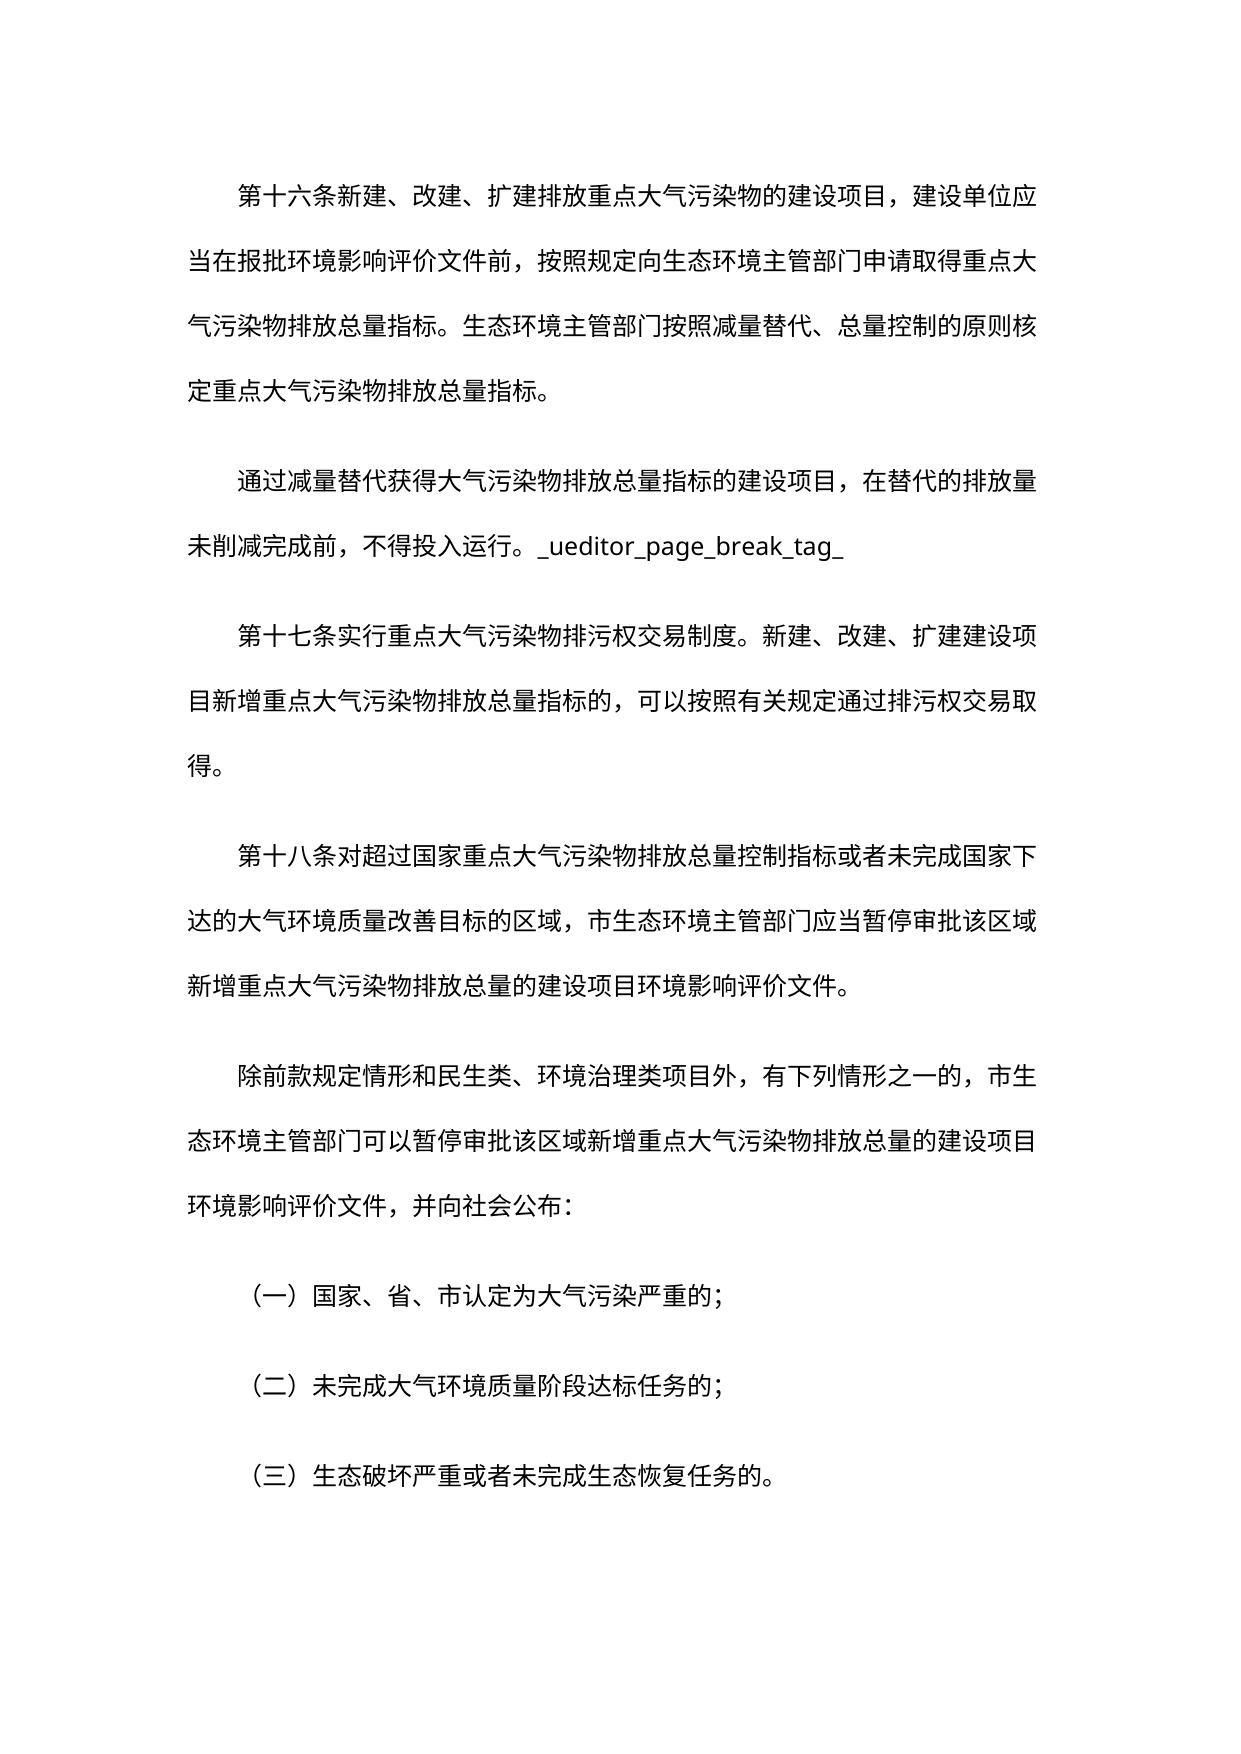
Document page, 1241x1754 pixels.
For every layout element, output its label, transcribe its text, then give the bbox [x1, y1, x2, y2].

text （二）未完成大气环境质量阶段达标任务的； [187, 1352, 1053, 1417]
text 除前款规定情形和民生类、环境治理类项目外，有下列情形之一的，市生态环境主管部门可以暂停审批该区域新增重点大气污染物排放总量的建设项目环境影响评价文件，并向社会公布： [187, 1042, 1053, 1237]
text （一）国家、省、市认定为大气污染严重的； [187, 1262, 1053, 1327]
text 通过减量替代获得大气污染物排放总量指标的建设项目，在替代的排放量未削减完成前，不得投入运行。_ueditor_page_break_tag_ [187, 447, 1053, 577]
text （三）生态破坏严重或者未完成生态恢复任务的。 [187, 1442, 1053, 1507]
text 第十六条新建、改建、扩建排放重点大气污染物的建设项目，建设单位应当在报批环境影响评价文件前，按照规定向生态环境主管部门申请取得重点大气污染物排放总量指标。生态环境主管部门按照减量替代、总量控制的原则核定重点大气污染物排放总量指标。 [187, 162, 1053, 422]
text 第十八条对超过国家重点大气污染物排放总量控制指标或者未完成国家下达的大气环境质量改善目标的区域，市生态环境主管部门应当暂停审批该区域新增重点大气污染物排放总量的建设项目环境影响评价文件。 [187, 822, 1053, 1017]
text 第十七条实行重点大气污染物排污权交易制度。新建、改建、扩建建设项目新增重点大气污染物排放总量指标的，可以按照有关规定通过排污权交易取得。 [187, 602, 1053, 797]
